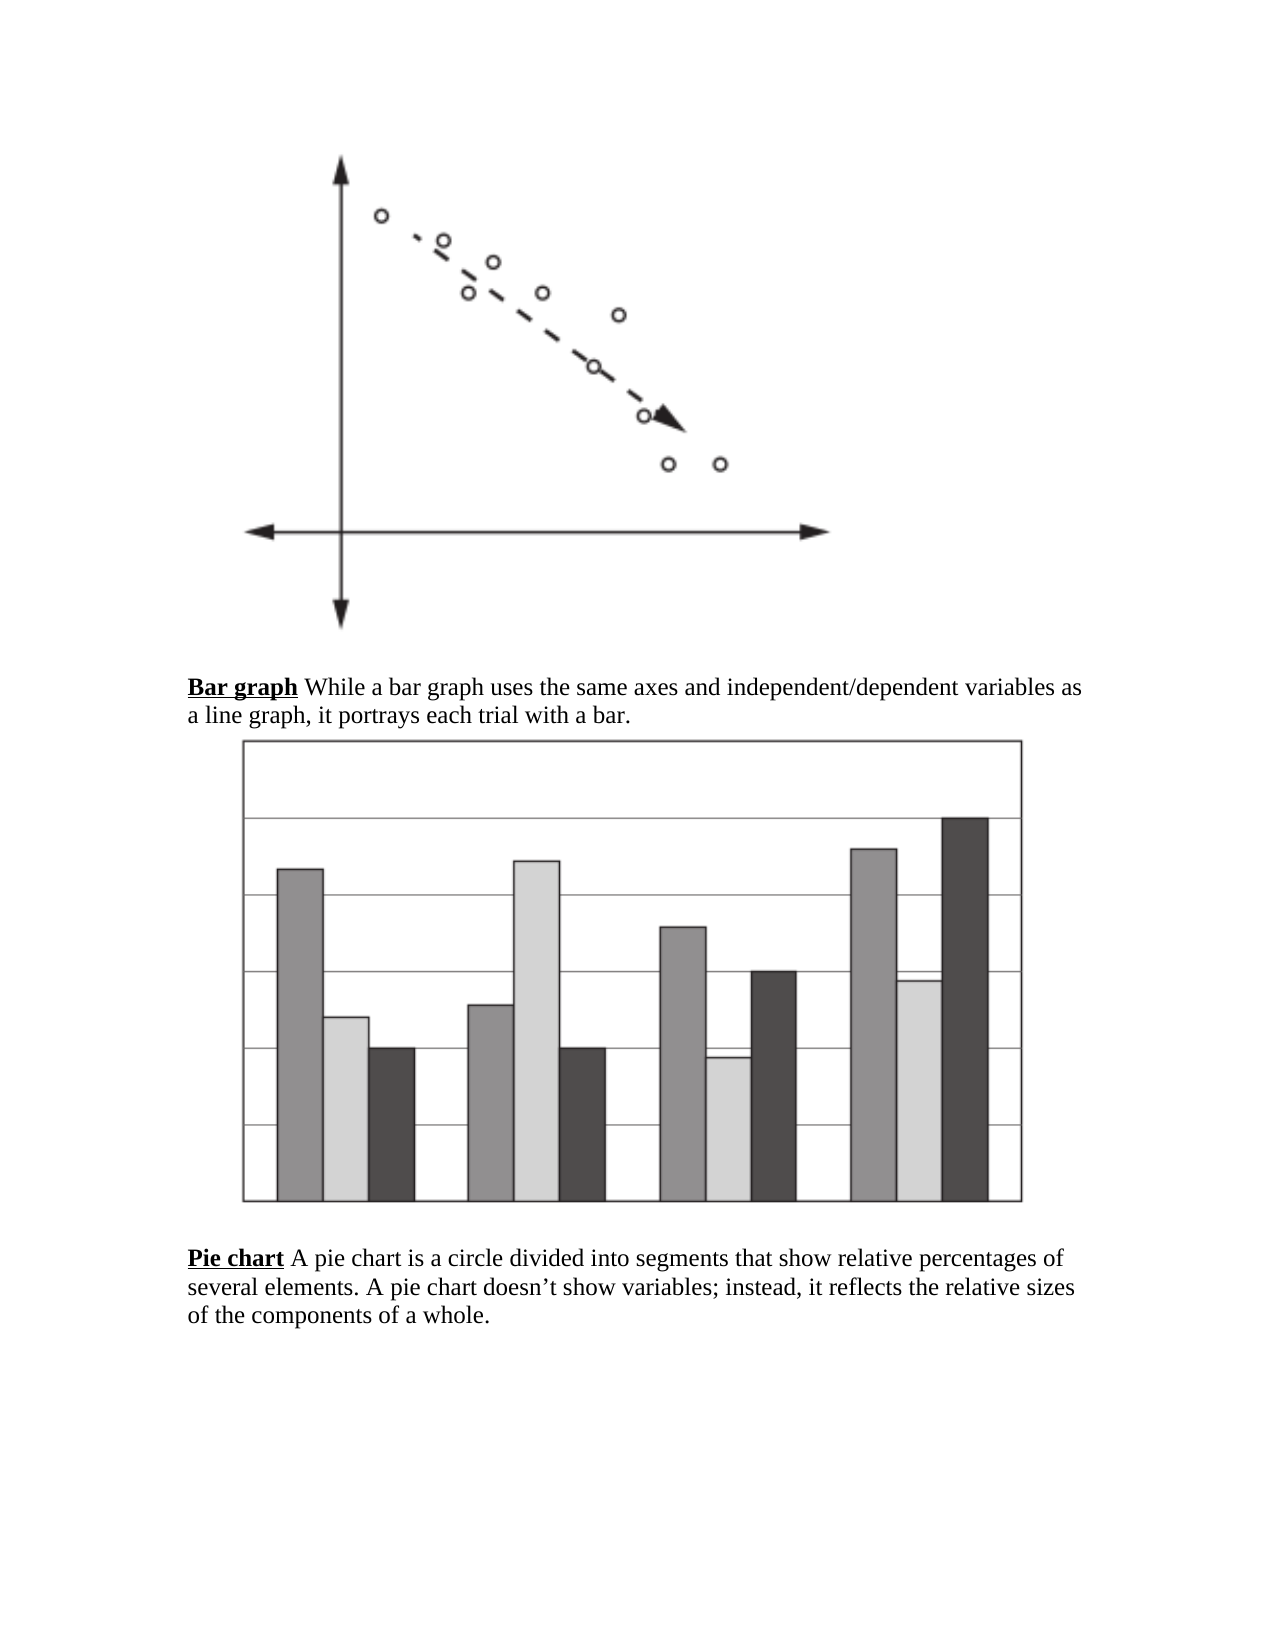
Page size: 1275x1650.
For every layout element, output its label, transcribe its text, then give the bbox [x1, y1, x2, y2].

text Bar graph While a bar graph uses the same axes and independent/dependent variables as a line graph, it portrays each trial with a bar. [187, 672, 1087, 729]
picture [187, 729, 1064, 1228]
text Pie chart A pie chart is a circle divided into segments that show relative percentages of several elements. A pie chart doesn’t show variables; instead, it reflects the relative sizes of the components of a whole. [187, 1243, 1087, 1329]
picture [187, 150, 917, 657]
